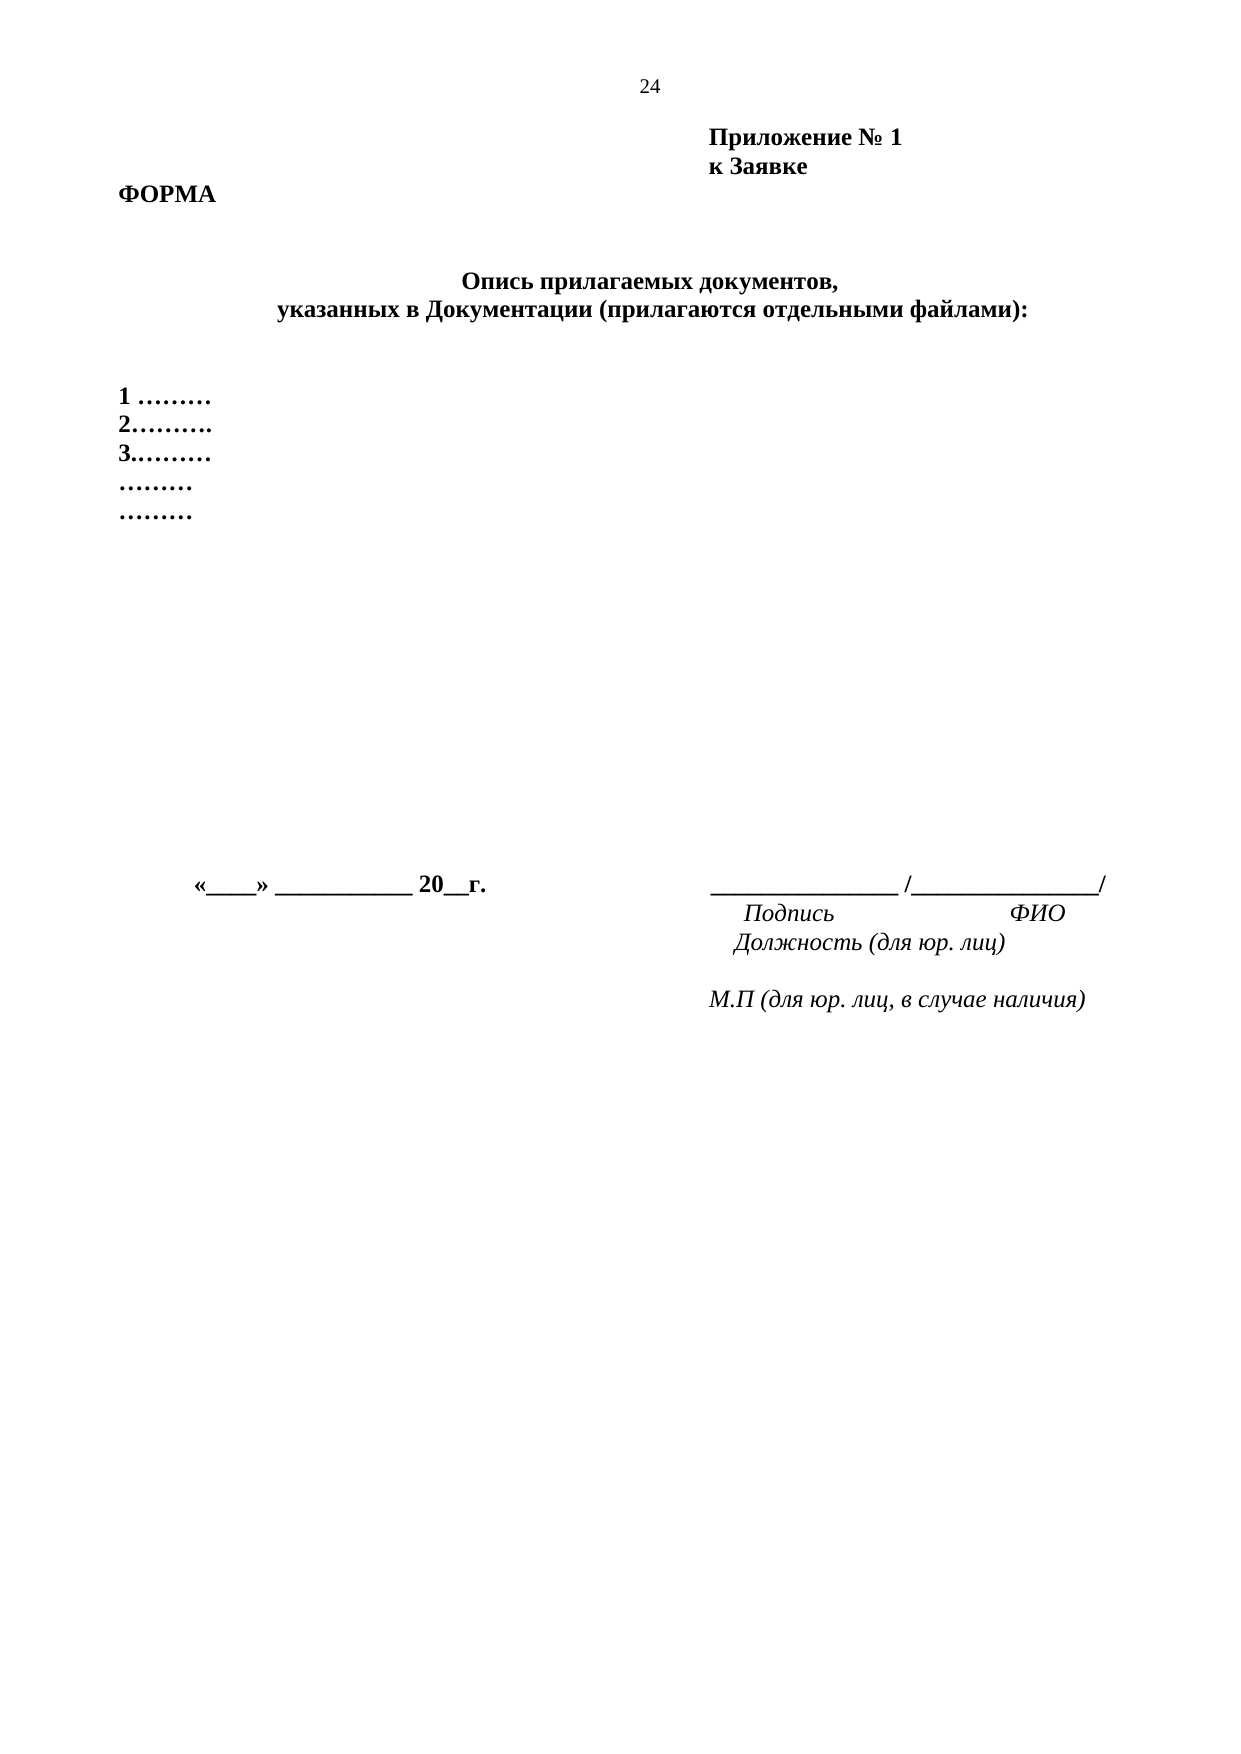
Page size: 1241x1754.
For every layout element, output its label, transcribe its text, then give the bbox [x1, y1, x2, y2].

text Опись прилагаемых документов, [118, 266, 1181, 294]
text М.П (для юр. лиц, в случае наличия) [118, 984, 1181, 1013]
text Приложение № 1 [709, 122, 1181, 151]
text 3.……… [118, 438, 1181, 467]
text Подпись ФИО [118, 898, 1181, 927]
text ……… [118, 496, 1181, 524]
text 1 ……… [118, 381, 1181, 409]
text ФОРМА [118, 179, 1181, 208]
text 2………. [118, 409, 1181, 438]
text «____» ___________ 20__г. _______________ /_______________/ [118, 869, 1181, 898]
text к Заявке [709, 151, 1181, 179]
text ……… [118, 467, 1181, 496]
text Должность (для юр. лиц) [118, 927, 1181, 956]
text указанных в Документации (прилагаются отдельными файлами): [118, 294, 1181, 323]
